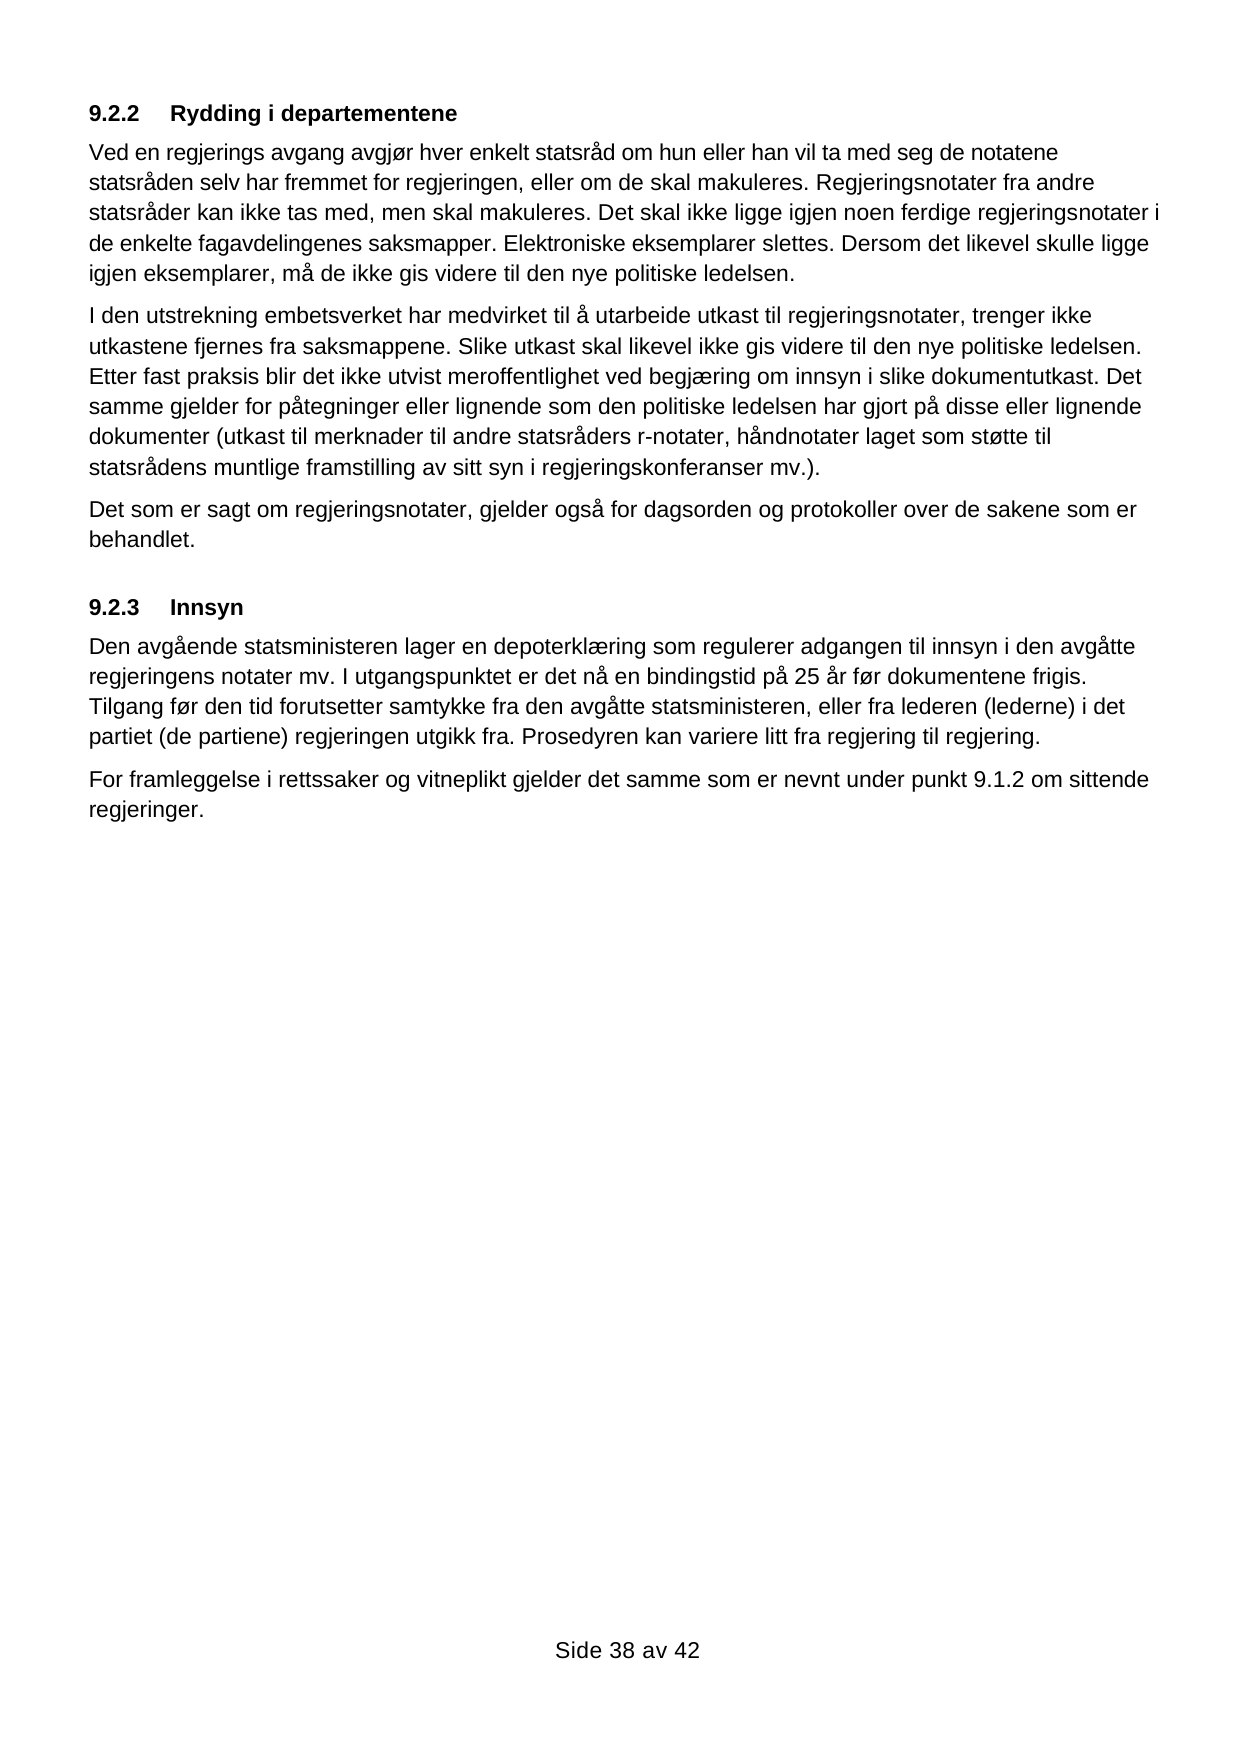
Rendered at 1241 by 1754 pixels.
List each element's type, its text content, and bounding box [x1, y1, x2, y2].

text I den utstrekning embetsverket har medvirket til å utarbeide utkast til regjeringsnotater, trenger ikke utkastene fjernes fra saksmappene. Slike utkast skal likevel ikke gis videre til den nye politiske ledelsen. Etter fast praksis blir det ikke utvist meroffentlighet ved begjæring om innsyn i slike dokumentutkast. Det samme gjelder for påtegninger eller lignende som den politiske ledelsen har gjort på disse eller lignende dokumenter (utkast til merknader til andre statsråders r-notater, håndnotater laget som støtte til statsrådens muntlige framstilling av sitt syn i regjeringskonferanser mv.). [88, 302, 1166, 480]
text 9.2.2 Rydding i departementene [88, 100, 1166, 127]
text Det som er sagt om regjeringsnotater, gjelder også for dagsorden og protokoller over de sakene som er behandlet. [88, 496, 1166, 553]
text Ved en regjerings avgang avgjør hver enkelt statsråd om hun eller han vil ta med seg de notatene statsråden selv har fremmet for regjeringen, eller om de skal makuleres. Regjeringsnotater fra andre statsråder kan ikke tas med, men skal makuleres. Det skal ikke ligge igjen noen ferdige regjeringsnotater i de enkelte fagavdelingenes saksmapper. Elektroniske eksemplarer slettes. Dersom det likevel skulle ligge igjen eksemplarer, må de ikke gis videre til den nye politiske ledelsen. [88, 139, 1166, 286]
text Den avgående statsministeren lager en depoterklæring som regulerer adgangen til innsyn i den avgåtte regjeringens notater mv. I utgangspunktet er det nå en bindingstid på 25 år før dokumentene frigis. Tilgang før den tid forutsetter samtykke fra den avgåtte statsministeren, eller fra lederen (lederne) i det partiet (de partiene) regjeringen utgikk fra. Prosedyren kan variere litt fra regjering til regjering. [88, 633, 1166, 750]
text 9.2.3 Innsyn [88, 594, 1166, 621]
text For framleggelse i rettssaker og vitneplikt gjelder det samme som er nevnt under punkt 9.1.2 om sittende regjeringer. [88, 766, 1166, 823]
